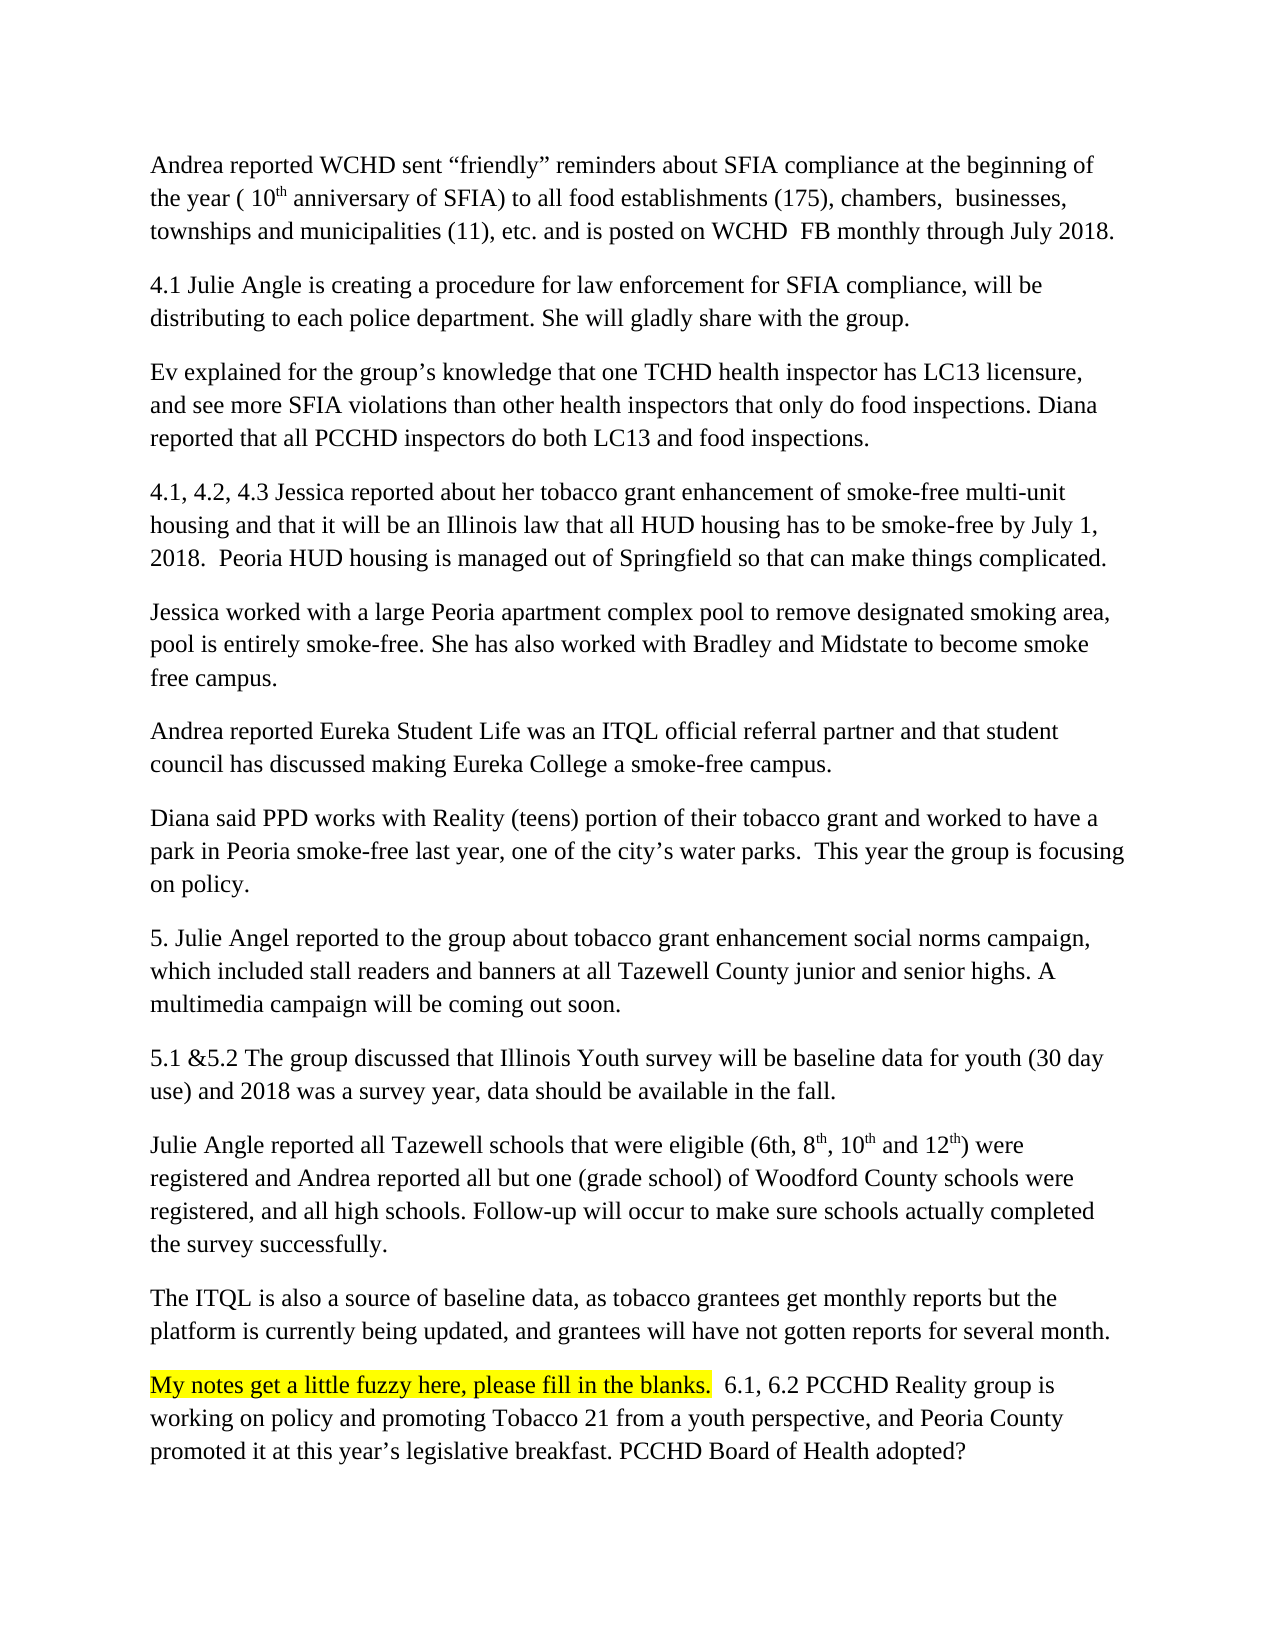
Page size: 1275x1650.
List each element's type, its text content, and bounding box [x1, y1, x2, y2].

text My notes get a little fuzzy here, please fill in the blanks. 6.1, 6.2 PCCHD Reality group is working on policy and promoting Tobacco 21 from a youth perspective, and Peoria County promoted it at this year’s legislative breakfast. PCCHD Board of Health adopted? [150, 1370, 1125, 1464]
text Diana said PPD works with Reality (teens) portion of their tobacco grant and worked to have a park in Peoria smoke-free last year, one of the city’s water parks. This year the group is focusing on policy. [150, 803, 1125, 898]
text Jessica worked with a large Peoria apartment complex pool to remove designated smoking area, pool is entirely smoke-free. She has also worked with Bradley and Midstate to become smoke free campus. [150, 597, 1125, 691]
text Andrea reported WCHD sent “friendly” reminders about SFIA compliance at the beginning of the year ( 10th anniversary of SFIA) to all food establishments (175), chambers, businesses, townships and municipalities (11), etc. and is posted on WCHD FB monthly through July 2018. [150, 150, 1125, 245]
text 4.1 Julie Angle is creating a procedure for law enforcement for SFIA compliance, will be distributing to each police department. She will gladly share with the group. [150, 270, 1125, 332]
text Andrea reported Eureka Student Life was an ITQL official referral partner and that student council has discussed making Eureka College a smoke-free campus. [150, 716, 1125, 778]
text 5.1 &5.2 The group discussed that Illinois Youth survey will be baseline data for youth (30 day use) and 2018 was a survey year, data should be available in the fall. [150, 1043, 1125, 1105]
text Ev explained for the group’s knowledge that one TCHD health inspector has LC13 licensure, and see more SFIA violations than other health inspectors that only do food inspections. Diana reported that all PCCHD inspectors do both LC13 and food inspections. [150, 357, 1125, 452]
text 4.1, 4.2, 4.3 Jessica reported about her tobacco grant enhancement of smoke-free multi-unit housing and that it will be an Illinois law that all HUD housing has to be smoke-free by July 1, 2018. Peoria HUD housing is managed out of Springfield so that can make things complicated. [150, 477, 1125, 571]
text 5. Julie Angel reported to the group about tobacco grant enhancement social norms campaign, which included stall readers and banners at all Tazewell County junior and senior highs. A multimedia campaign will be coming out soon. [150, 923, 1125, 1018]
text The ITQL is also a source of baseline data, as tobacco grantees get monthly reports but the platform is currently being updated, and grantees will have not gotten reports for several month. [150, 1283, 1125, 1345]
text Julie Angle reported all Tazewell schools that were eligible (6th, 8th, 10th and 12th) were registered and Andrea reported all but one (grade school) of Woodford County schools were registered, and all high schools. Follow-up will occur to make sure schools actually completed the survey successfully. [150, 1130, 1125, 1258]
